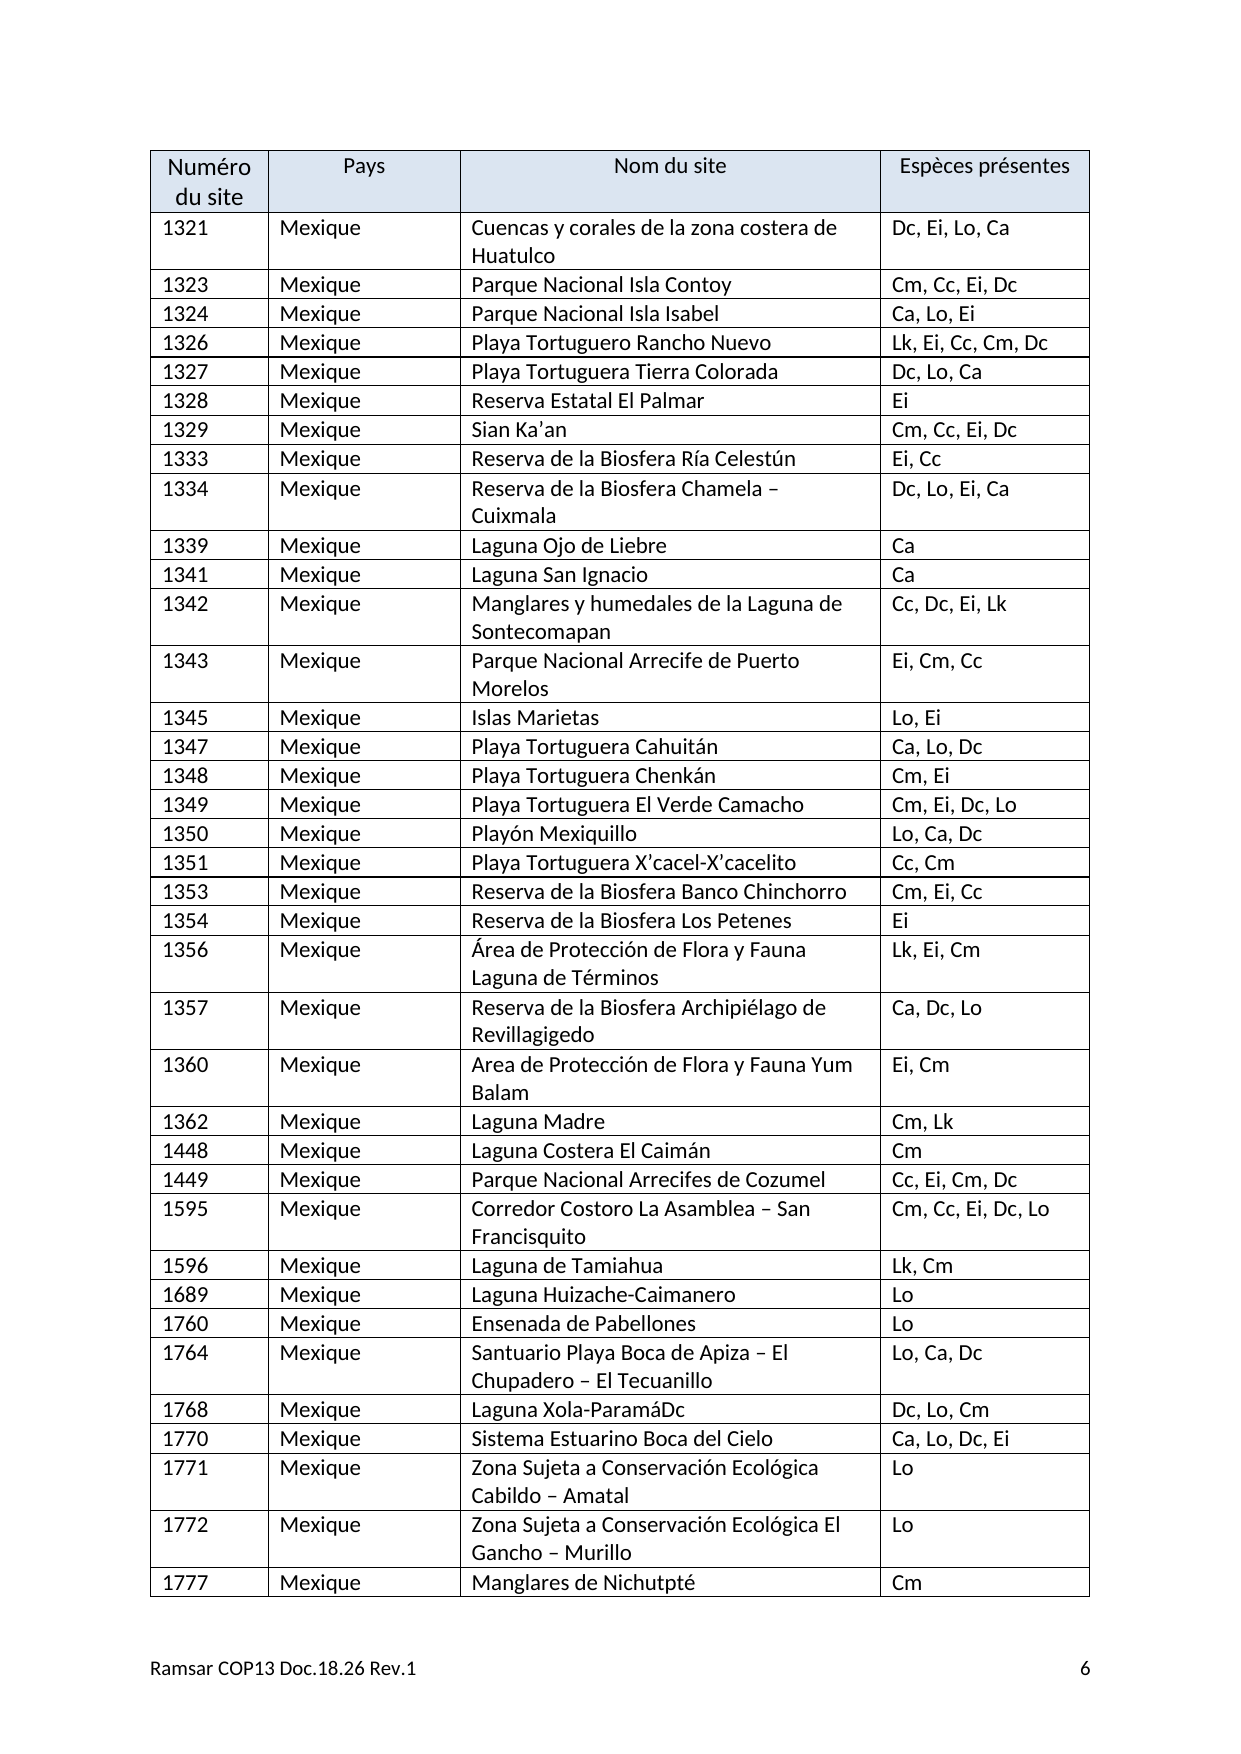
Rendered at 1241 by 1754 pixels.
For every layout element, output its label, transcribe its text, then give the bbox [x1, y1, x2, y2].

table_cell 1595 [151, 1194, 268, 1250]
table_cell Cm, Ei, Cc [881, 878, 1089, 905]
table_cell Mexique [269, 819, 460, 847]
table_cell Reserva de la Biosfera Archipiélago de Revillagigedo [461, 993, 880, 1049]
table_cell Lk, Cm [881, 1251, 1089, 1279]
table_cell Playa Tortuguero Rancho Nuevo [461, 328, 880, 356]
table_cell Sistema Estuarino Boca del Cielo [461, 1424, 880, 1452]
table_cell Lo, Ca, Dc [881, 819, 1089, 847]
table_cell Mexique [269, 213, 460, 269]
table_cell Islas Marietas [461, 703, 880, 731]
table_cell 1341 [151, 560, 268, 588]
table_cell 1329 [151, 416, 268, 443]
table_cell 1328 [151, 386, 268, 414]
table_cell Mexique [269, 878, 460, 905]
table_cell Mexique [269, 589, 460, 645]
table_cell Mexique [269, 906, 460, 934]
table_cell Cc, Cm [881, 848, 1089, 876]
table_cell Dc, Lo, Cm [881, 1395, 1089, 1423]
table_cell Manglares de Nichutpté [461, 1568, 880, 1596]
table_cell Sian Ka’an [461, 416, 880, 443]
table_header Nom du site [461, 151, 880, 212]
table_cell Mexique [269, 560, 460, 588]
table_cell 1326 [151, 328, 268, 356]
table_header Numéro du site [151, 151, 268, 212]
table_cell Area de Protección de Flora y Fauna Yum Balam [461, 1050, 880, 1106]
table_cell 1324 [151, 299, 268, 327]
table_cell Manglares y humedales de la Laguna de Sontecomapan [461, 589, 880, 645]
table_cell 1350 [151, 819, 268, 847]
table_cell Reserva de la Biosfera Ría Celestún [461, 445, 880, 473]
table_cell Lo, Ca, Dc [881, 1338, 1089, 1394]
table_cell 1768 [151, 1395, 268, 1423]
table_cell 1327 [151, 358, 268, 385]
table_cell Lo [881, 1511, 1089, 1567]
table_cell Lk, Ei, Cc, Cm, Dc [881, 328, 1089, 356]
table_cell Playa Tortuguera Tierra Colorada [461, 358, 880, 385]
table_cell Mexique [269, 1251, 460, 1279]
table_cell Zona Sujeta a Conservación Ecológica El Gancho – Murillo [461, 1511, 880, 1567]
table_cell Playón Mexiquillo [461, 819, 880, 847]
table_cell Mexique [269, 1424, 460, 1452]
table_cell 1449 [151, 1165, 268, 1193]
table_cell 1596 [151, 1251, 268, 1279]
table_cell Mexique [269, 1309, 460, 1337]
table_cell Mexique [269, 1107, 460, 1135]
table_cell 1349 [151, 790, 268, 818]
table_cell Cm, Ei [881, 761, 1089, 789]
table_cell Cc, Dc, Ei, Lk [881, 589, 1089, 645]
table_cell Mexique [269, 386, 460, 414]
table_cell Mexique [269, 531, 460, 559]
table_cell Reserva de la Biosfera Banco Chinchorro [461, 878, 880, 905]
table_cell 1689 [151, 1280, 268, 1308]
table_cell 1342 [151, 589, 268, 645]
table_cell Cm [881, 1568, 1089, 1596]
table_cell Cc, Ei, Cm, Dc [881, 1165, 1089, 1193]
table_cell 1771 [151, 1454, 268, 1509]
table_cell Playa Tortuguera El Verde Camacho [461, 790, 880, 818]
table_cell 1770 [151, 1424, 268, 1452]
table_cell Lo [881, 1454, 1089, 1509]
table_cell 1362 [151, 1107, 268, 1135]
table_cell Parque Nacional Arrecife de Puerto Morelos [461, 646, 880, 702]
table_cell Playa Tortuguera Cahuitán [461, 732, 880, 760]
table_cell Mexique [269, 1194, 460, 1250]
table_cell Mexique [269, 358, 460, 385]
table_cell Mexique [269, 993, 460, 1049]
table_cell Zona Sujeta a Conservación Ecológica Cabildo – Amatal [461, 1454, 880, 1509]
table_cell Ca, Dc, Lo [881, 993, 1089, 1049]
table_cell Reserva Estatal El Palmar [461, 386, 880, 414]
table_cell Mexique [269, 474, 460, 530]
table_cell Parque Nacional Isla Contoy [461, 270, 880, 298]
table_cell Ei, Cm, Cc [881, 646, 1089, 702]
table_cell Mexique [269, 270, 460, 298]
table_cell Mexique [269, 328, 460, 356]
table_cell Mexique [269, 1511, 460, 1567]
table_cell Dc, Lo, Ei, Ca [881, 474, 1089, 530]
table_cell Laguna Xola-ParamáDc [461, 1395, 880, 1423]
table_cell Cm, Cc, Ei, Dc [881, 270, 1089, 298]
table_cell Santuario Playa Boca de Apiza – El Chupadero – El Tecuanillo [461, 1338, 880, 1394]
table_cell Mexique [269, 445, 460, 473]
table_cell Cm [881, 1136, 1089, 1164]
table_cell Mexique [269, 703, 460, 731]
table_cell Ca, Lo, Dc [881, 732, 1089, 760]
table_cell 1321 [151, 213, 268, 269]
table_cell Cm, Cc, Ei, Dc [881, 416, 1089, 443]
table_cell Mexique [269, 761, 460, 789]
table_cell Dc, Lo, Ca [881, 358, 1089, 385]
table_cell Área de Protección de Flora y Fauna Laguna de Términos [461, 936, 880, 992]
table_cell 1348 [151, 761, 268, 789]
table_cell Mexique [269, 1568, 460, 1596]
table_cell Ca [881, 531, 1089, 559]
table_cell Cm, Lk [881, 1107, 1089, 1135]
table_cell 1334 [151, 474, 268, 530]
table_cell Playa Tortuguera Chenkán [461, 761, 880, 789]
table_cell 1354 [151, 906, 268, 934]
table_cell 1347 [151, 732, 268, 760]
table_cell Laguna Costera El Caimán [461, 1136, 880, 1164]
table_cell Cm, Ei, Dc, Lo [881, 790, 1089, 818]
table_cell Mexique [269, 1338, 460, 1394]
table_cell Ca [881, 560, 1089, 588]
table_cell Lk, Ei, Cm [881, 936, 1089, 992]
table_cell Ca, Lo, Ei [881, 299, 1089, 327]
table_cell 1448 [151, 1136, 268, 1164]
table_header Espèces présentes [881, 151, 1089, 212]
table_cell Mexique [269, 1280, 460, 1308]
table_cell Dc, Ei, Lo, Ca [881, 213, 1089, 269]
table_cell 1777 [151, 1568, 268, 1596]
table_cell Mexique [269, 1395, 460, 1423]
table_cell 1357 [151, 993, 268, 1049]
table_cell 1356 [151, 936, 268, 992]
table_cell Mexique [269, 416, 460, 443]
table_cell 1360 [151, 1050, 268, 1106]
table_cell 1772 [151, 1511, 268, 1567]
table_cell Laguna Ojo de Liebre [461, 531, 880, 559]
table_cell 1345 [151, 703, 268, 731]
table_cell Laguna Madre [461, 1107, 880, 1135]
table_cell 1333 [151, 445, 268, 473]
table_cell Cuencas y corales de la zona costera de Huatulco [461, 213, 880, 269]
table_cell Reserva de la Biosfera Los Petenes [461, 906, 880, 934]
table_cell Mexique [269, 299, 460, 327]
table_cell Reserva de la Biosfera Chamela – Cuixmala [461, 474, 880, 530]
table_cell 1351 [151, 848, 268, 876]
table_cell Mexique [269, 1454, 460, 1509]
table_cell Ei [881, 906, 1089, 934]
table_cell Lo, Ei [881, 703, 1089, 731]
table_header Pays [269, 151, 460, 212]
table_cell Mexique [269, 790, 460, 818]
table_cell 1339 [151, 531, 268, 559]
table_cell Lo [881, 1309, 1089, 1337]
table_cell Laguna Huizache-Caimanero [461, 1280, 880, 1308]
table_cell 1353 [151, 878, 268, 905]
table_cell 1764 [151, 1338, 268, 1394]
table_cell 1323 [151, 270, 268, 298]
table_cell Ei, Cm [881, 1050, 1089, 1106]
table_cell Ei, Cc [881, 445, 1089, 473]
table_cell Parque Nacional Arrecifes de Cozumel [461, 1165, 880, 1193]
table_cell Mexique [269, 848, 460, 876]
table_cell Lo [881, 1280, 1089, 1308]
table_cell Laguna San Ignacio [461, 560, 880, 588]
table_cell Ca, Lo, Dc, Ei [881, 1424, 1089, 1452]
table_cell Parque Nacional Isla Isabel [461, 299, 880, 327]
table_cell Cm, Cc, Ei, Dc, Lo [881, 1194, 1089, 1250]
table_cell Laguna de Tamiahua [461, 1251, 880, 1279]
table_cell Mexique [269, 1165, 460, 1193]
table_cell 1343 [151, 646, 268, 702]
table_cell Mexique [269, 1050, 460, 1106]
table_cell Corredor Costoro La Asamblea – San Francisquito [461, 1194, 880, 1250]
table_cell Mexique [269, 936, 460, 992]
table_cell 1760 [151, 1309, 268, 1337]
table_cell Playa Tortuguera X’cacel-X’cacelito [461, 848, 880, 876]
table_cell Ei [881, 386, 1089, 414]
table_cell Ensenada de Pabellones [461, 1309, 880, 1337]
table_cell Mexique [269, 732, 460, 760]
table_cell Mexique [269, 1136, 460, 1164]
table_cell Mexique [269, 646, 460, 702]
